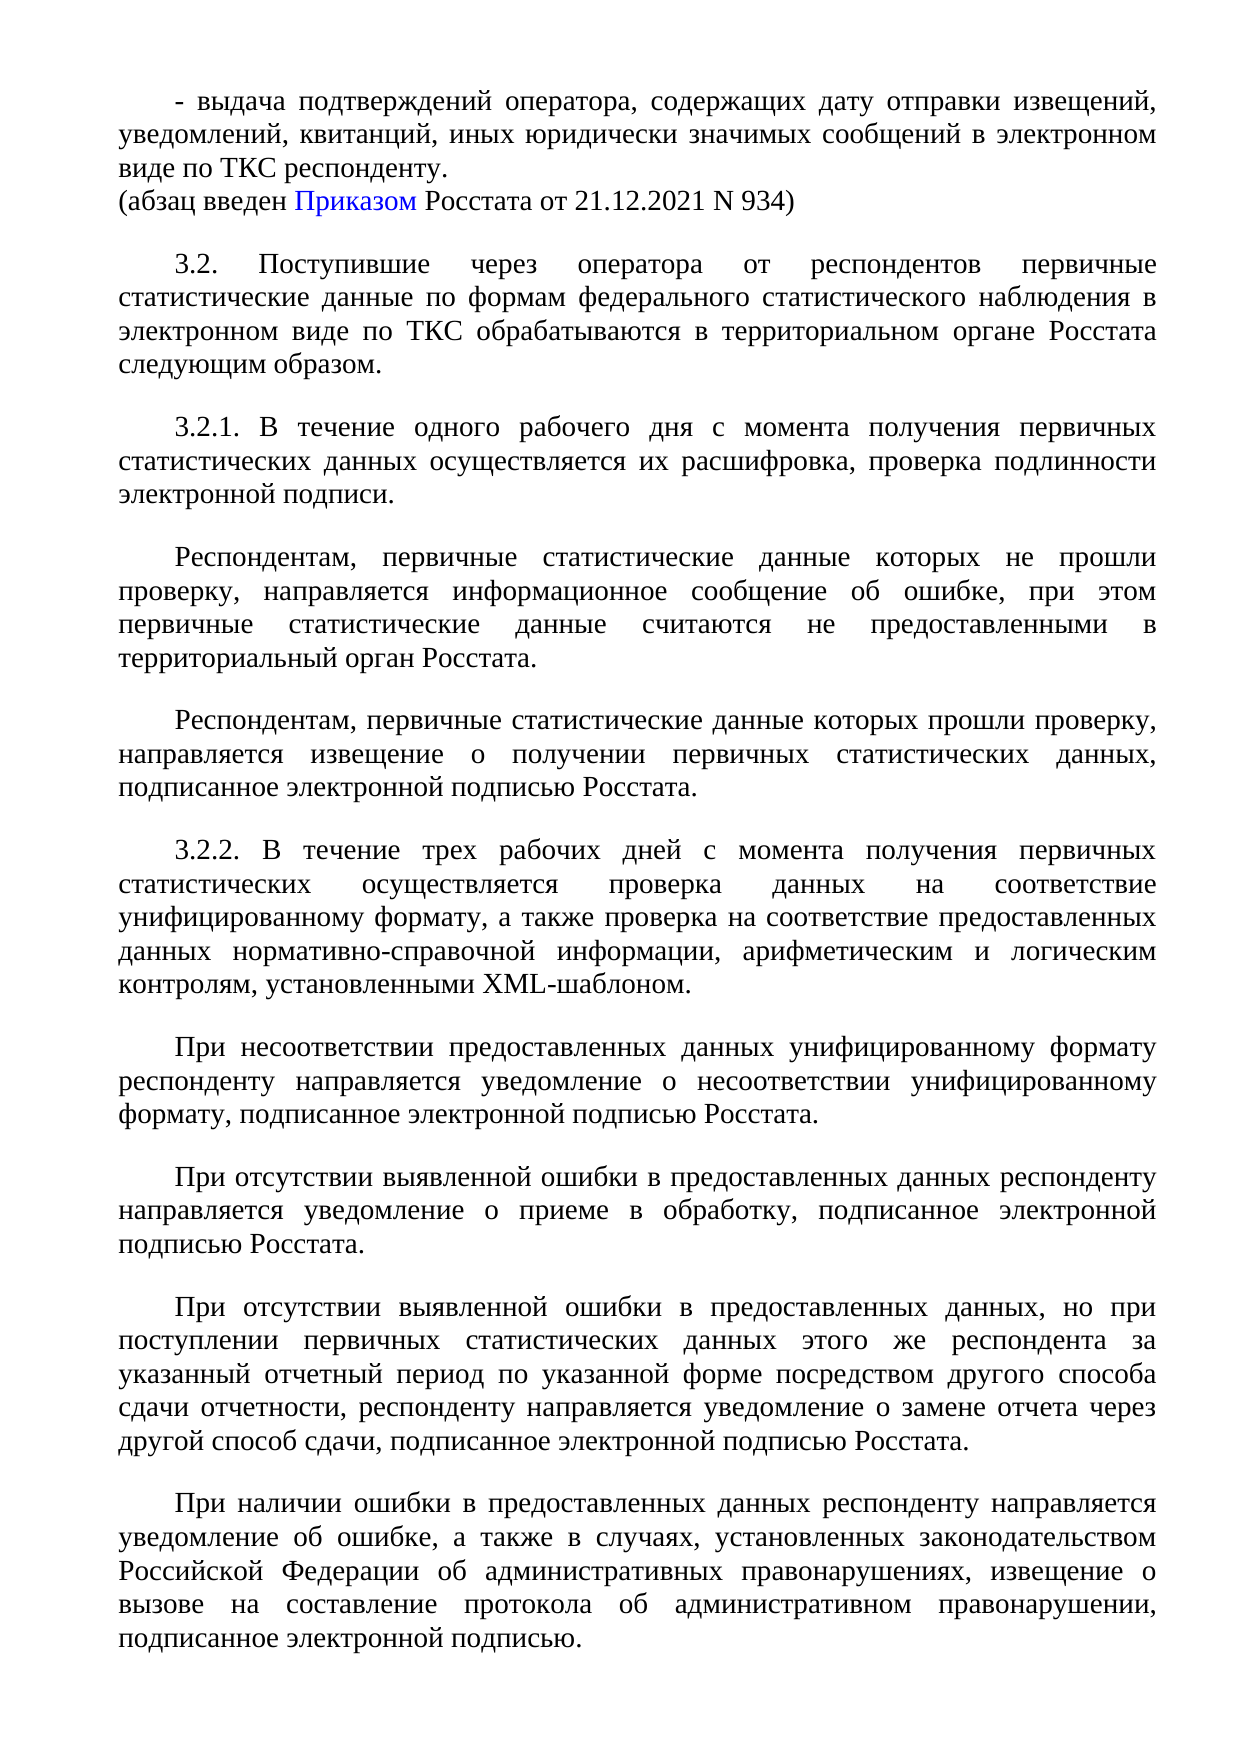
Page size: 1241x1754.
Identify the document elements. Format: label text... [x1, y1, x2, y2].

text 3.2. Поступившие через оператора от респондентов первичные статистические данные по формам федерального статистического наблюдения в электронном виде по ТКС обрабатываются в территориальном органе Росстата следующим образом. [118, 246, 1157, 380]
text При отсутствии выявленной ошибки в предоставленных данных, но при поступлении первичных статистических данных этого же респондента за указанный отчетный период по указанной форме посредством другого способа сдачи отчетности, респонденту направляется уведомление о замене отчета через другой способ сдачи, подписанное электронной подписью Росстата. [118, 1289, 1157, 1456]
text 3.2.2. В течение трех рабочих дней с момента получения первичных статистических осуществляется проверка данных на соответствие унифицированному формату, а также проверка на соответствие предоставленных данных нормативно-справочной информации, арифметическим и логическим контролям, установленными XML-шаблоном. [118, 832, 1157, 1000]
text - выдача подтверждений оператора, содержащих дату отправки извещений, уведомлений, квитанций, иных юридически значимых сообщений в электронном виде по ТКС респонденту. [118, 83, 1157, 183]
text 3.2.1. В течение одного рабочего дня с момента получения первичных статистических данных осуществляется их расшифровка, проверка подлинности электронной подписи. [118, 409, 1157, 510]
text При отсутствии выявленной ошибки в предоставленных данных респонденту направляется уведомление о приеме в обработку, подписанное электронной подписью Росстата. [118, 1159, 1157, 1259]
text (абзац введен Приказом Росстата от 21.12.2021 N 934) [118, 183, 1157, 217]
text Респондентам, первичные статистические данные которых прошли проверку, направляется извещение о получении первичных статистических данных, подписанное электронной подписью Росстата. [118, 702, 1157, 803]
text При несоответствии предоставленных данных унифицированному формату респонденту направляется уведомление о несоответствии унифицированному формату, подписанное электронной подписью Росстата. [118, 1029, 1157, 1130]
text Респондентам, первичные статистические данные которых не прошли проверку, направляется информационное сообщение об ошибке, при этом первичные статистические данные считаются не предоставленными в территориальный орган Росстата. [118, 539, 1157, 673]
text При наличии ошибки в предоставленных данных респонденту направляется уведомление об ошибке, а также в случаях, установленных законодательством Российской Федерации об административных правонарушениях, извещение о вызове на составление протокола об административном правонарушении, подписанное электронной подписью. [118, 1486, 1157, 1653]
